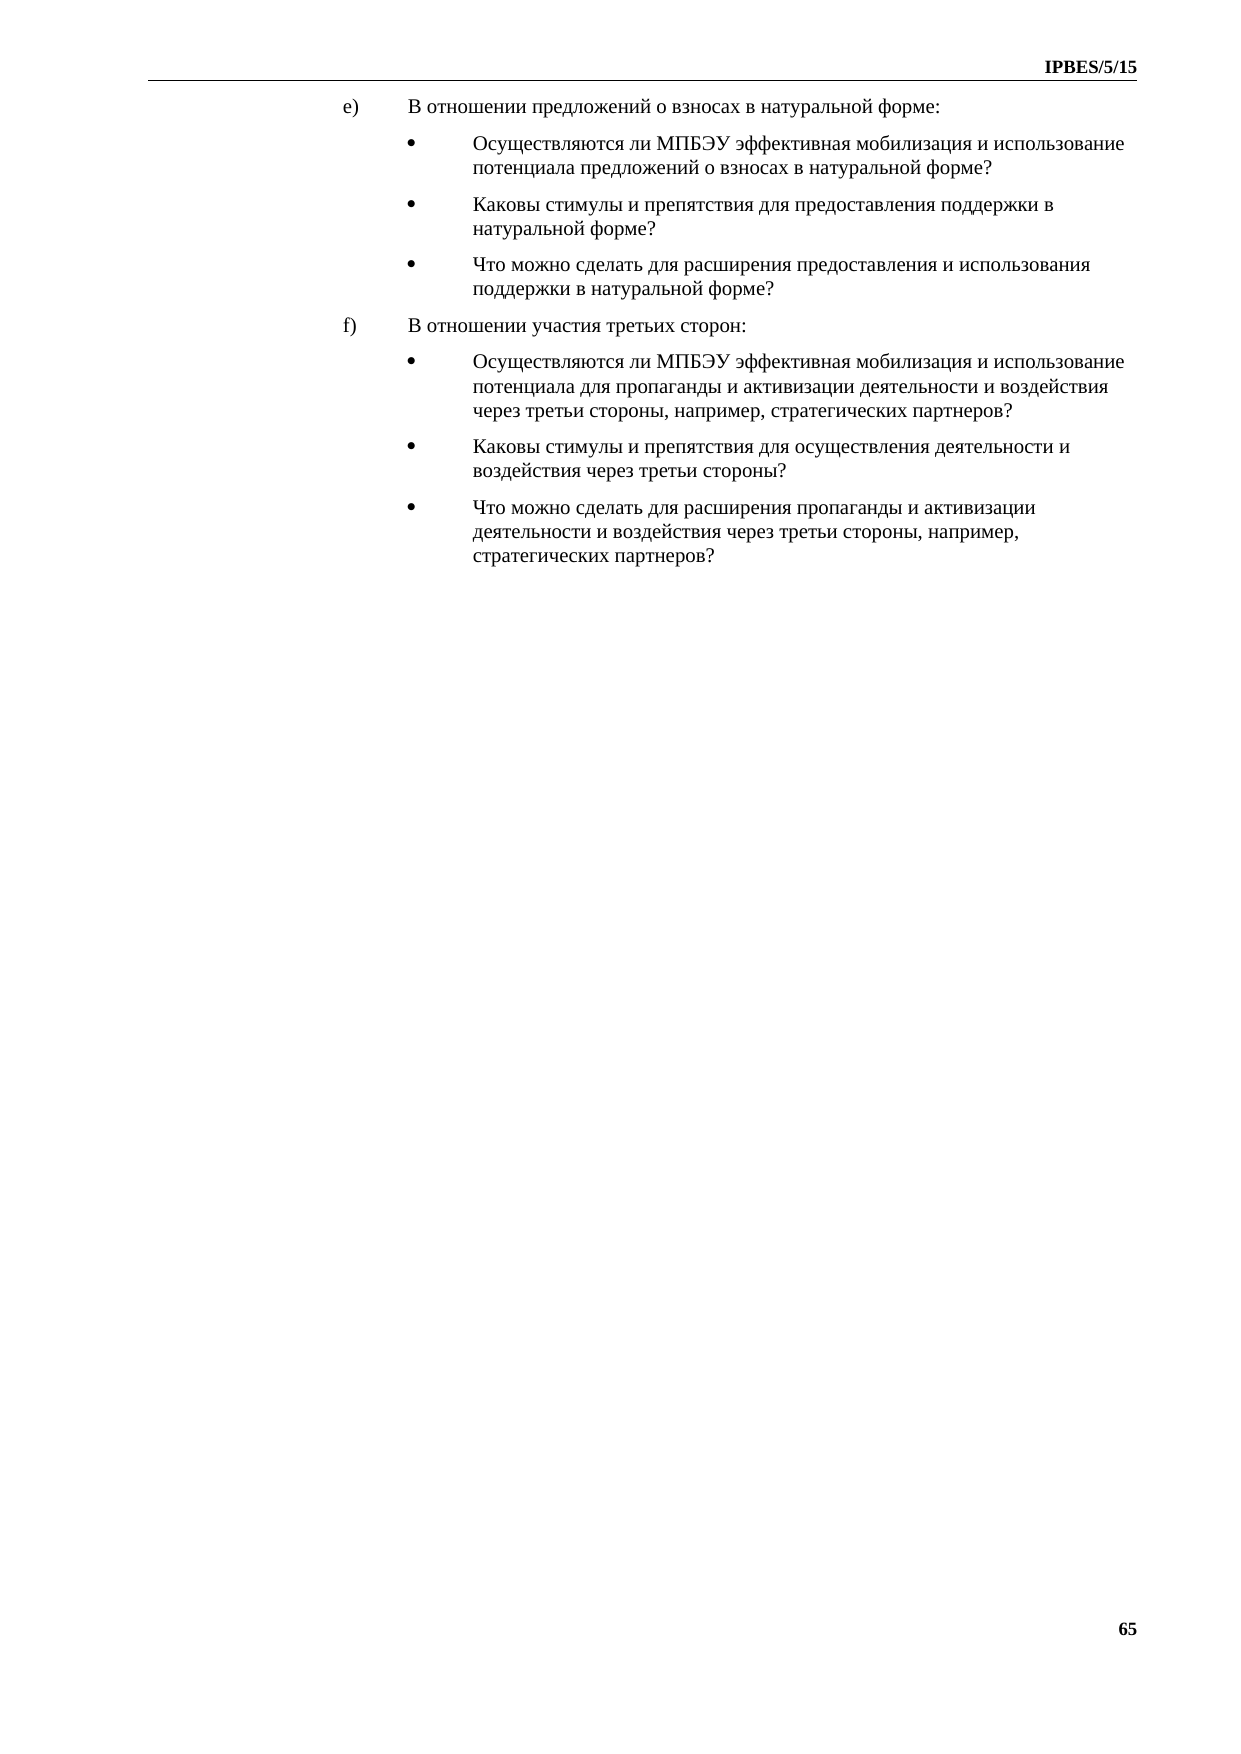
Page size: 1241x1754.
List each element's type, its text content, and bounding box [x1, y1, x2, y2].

list Осуществляются ли МПБЭУ эффективная мобилизация и использование потенциала для пропаганды и активизации деятельности и воздействия через третьи стороны, например, стратегических партнеров? [408, 349, 1137, 422]
list Осуществляются ли МПБЭУ эффективная мобилизация и использование потенциала предложений о взносах в натуральной форме? [408, 131, 1137, 179]
list Каковы стимулы и препятствия для предоставления поддержки в натуральной форме? [408, 192, 1137, 240]
text e) В отношении предложений о взносах в натуральной форме: [278, 94, 1137, 118]
list Каковы стимулы и препятствия для осуществления деятельности и воздействия через третьи стороны? [408, 434, 1137, 482]
text f) В отношении участия третьих сторон: [278, 313, 1137, 337]
list Что можно сделать для расширения пропаганды и активизации деятельности и воздействия через третьи стороны, например, стратегических партнеров? [408, 495, 1137, 567]
list Что можно сделать для расширения предоставления и использования поддержки в натуральной форме? [408, 252, 1137, 300]
